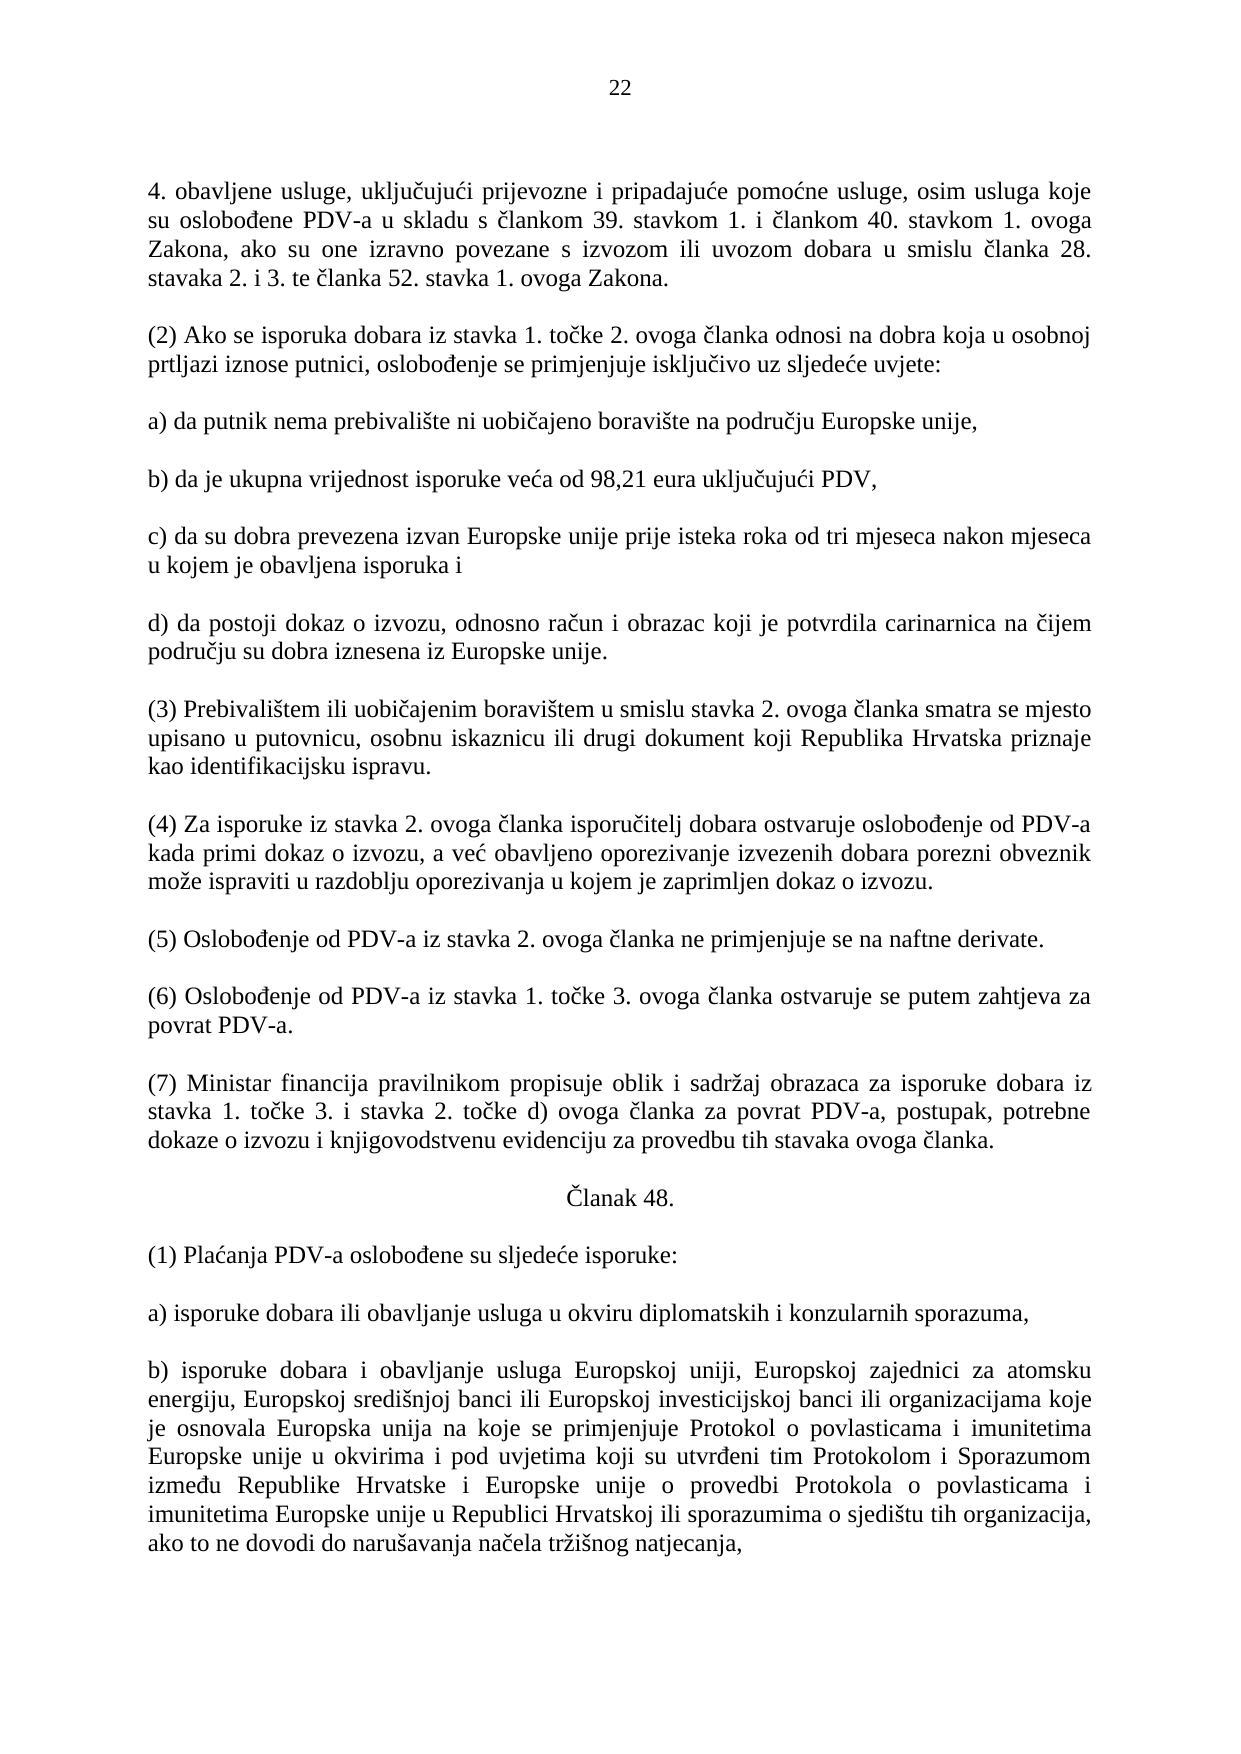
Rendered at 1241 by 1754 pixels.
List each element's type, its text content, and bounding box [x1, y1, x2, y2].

text c) da su dobra prevezena izvan Europske unije prije isteka roka od tri mjeseca nakon mjeseca u kojem je obavljena isporuka i [148, 521, 1093, 579]
text (5) Oslobođenje od PDV-a iz stavka 2. ovoga članka ne primjenjuje se na naftne derivate. [148, 924, 1093, 953]
text 4. obavljene usluge, uključujući prijevozne i pripadajuće pomoćne usluge, osim usluga koje su oslobođene PDV-a u skladu s člankom 39. stavkom 1. i člankom 40. stavkom 1. ovoga Zakona, ako su one izravno povezane s izvozom ili uvozom dobara u smislu članka 28. stavaka 2. i 3. te članka 52. stavka 1. ovoga Zakona. [148, 176, 1093, 291]
text (3) Prebivalištem ili uobičajenim boravištem u smislu stavka 2. ovoga članka smatra se mjesto upisano u putovnicu, osobnu iskaznicu ili drugi dokument koji Republika Hrvatska priznaje kao identifikacijsku ispravu. [148, 694, 1093, 780]
text (4) Za isporuke iz stavka 2. ovoga članka isporučitelj dobara ostvaruje oslobođenje od PDV-a kada primi dokaz o izvozu, a već obavljeno oporezivanje izvezenih dobara porezni obveznik može ispraviti u razdoblju oporezivanja u kojem je zaprimljen dokaz o izvozu. [148, 809, 1093, 895]
text (2) Ako se isporuka dobara iz stavka 1. točke 2. ovoga članka odnosi na dobra koja u osobnoj prtljazi iznose putnici, oslobođenje se primjenjuje isključivo uz sljedeće uvjete: [148, 320, 1093, 378]
text b) isporuke dobara i obavljanje usluga Europskoj uniji, Europskoj zajednici za atomsku energiju, Europskoj središnjoj banci ili Europskoj investicijskoj banci ili organizacijama koje je osnovala Europska unija na koje se primjenjuje Protokol o povlasticama i imunitetima Europske unije u okvirima i pod uvjetima koji su utvrđeni tim Protokolom i Sporazumom između Republike Hrvatske i Europske unije o provedbi Protokola o povlasticama i imunitetima Europske unije u Republici Hrvatskoj ili sporazumima o sjedištu tih organizacija, ako to ne dovodi do narušavanja načela tržišnog natjecanja, [148, 1355, 1093, 1556]
text a) da putnik nema prebivalište ni uobičajeno boravište na području Europske unije, [148, 406, 1093, 435]
text (7) Ministar financija pravilnikom propisuje oblik i sadržaj obrazaca za isporuke dobara iz stavka 1. točke 3. i stavka 2. točke d) ovoga članka za povrat PDV-a, postupak, potrebne dokaze o izvozu i knjigovodstvenu evidenciju za provedbu tih stavaka ovoga članka. [148, 1068, 1093, 1154]
text (6) Oslobođenje od PDV-a iz stavka 1. točke 3. ovoga članka ostvaruje se putem zahtjeva za povrat PDV-a. [148, 981, 1093, 1039]
text d) da postoji dokaz o izvozu, odnosno račun i obrazac koji je potvrdila carinarnica na čijem području su dobra iznesena iz Europske unije. [148, 608, 1093, 665]
text a) isporuke dobara ili obavljanje usluga u okviru diplomatskih i konzularnih sporazuma, [148, 1298, 1093, 1326]
text (1) Plaćanja PDV-a oslobođene su sljedeće isporuke: [148, 1240, 1093, 1269]
text Članak 48. [148, 1183, 1093, 1211]
text b) da je ukupna vrijednost isporuke veća od 98,21 eura uključujući PDV, [148, 464, 1093, 493]
